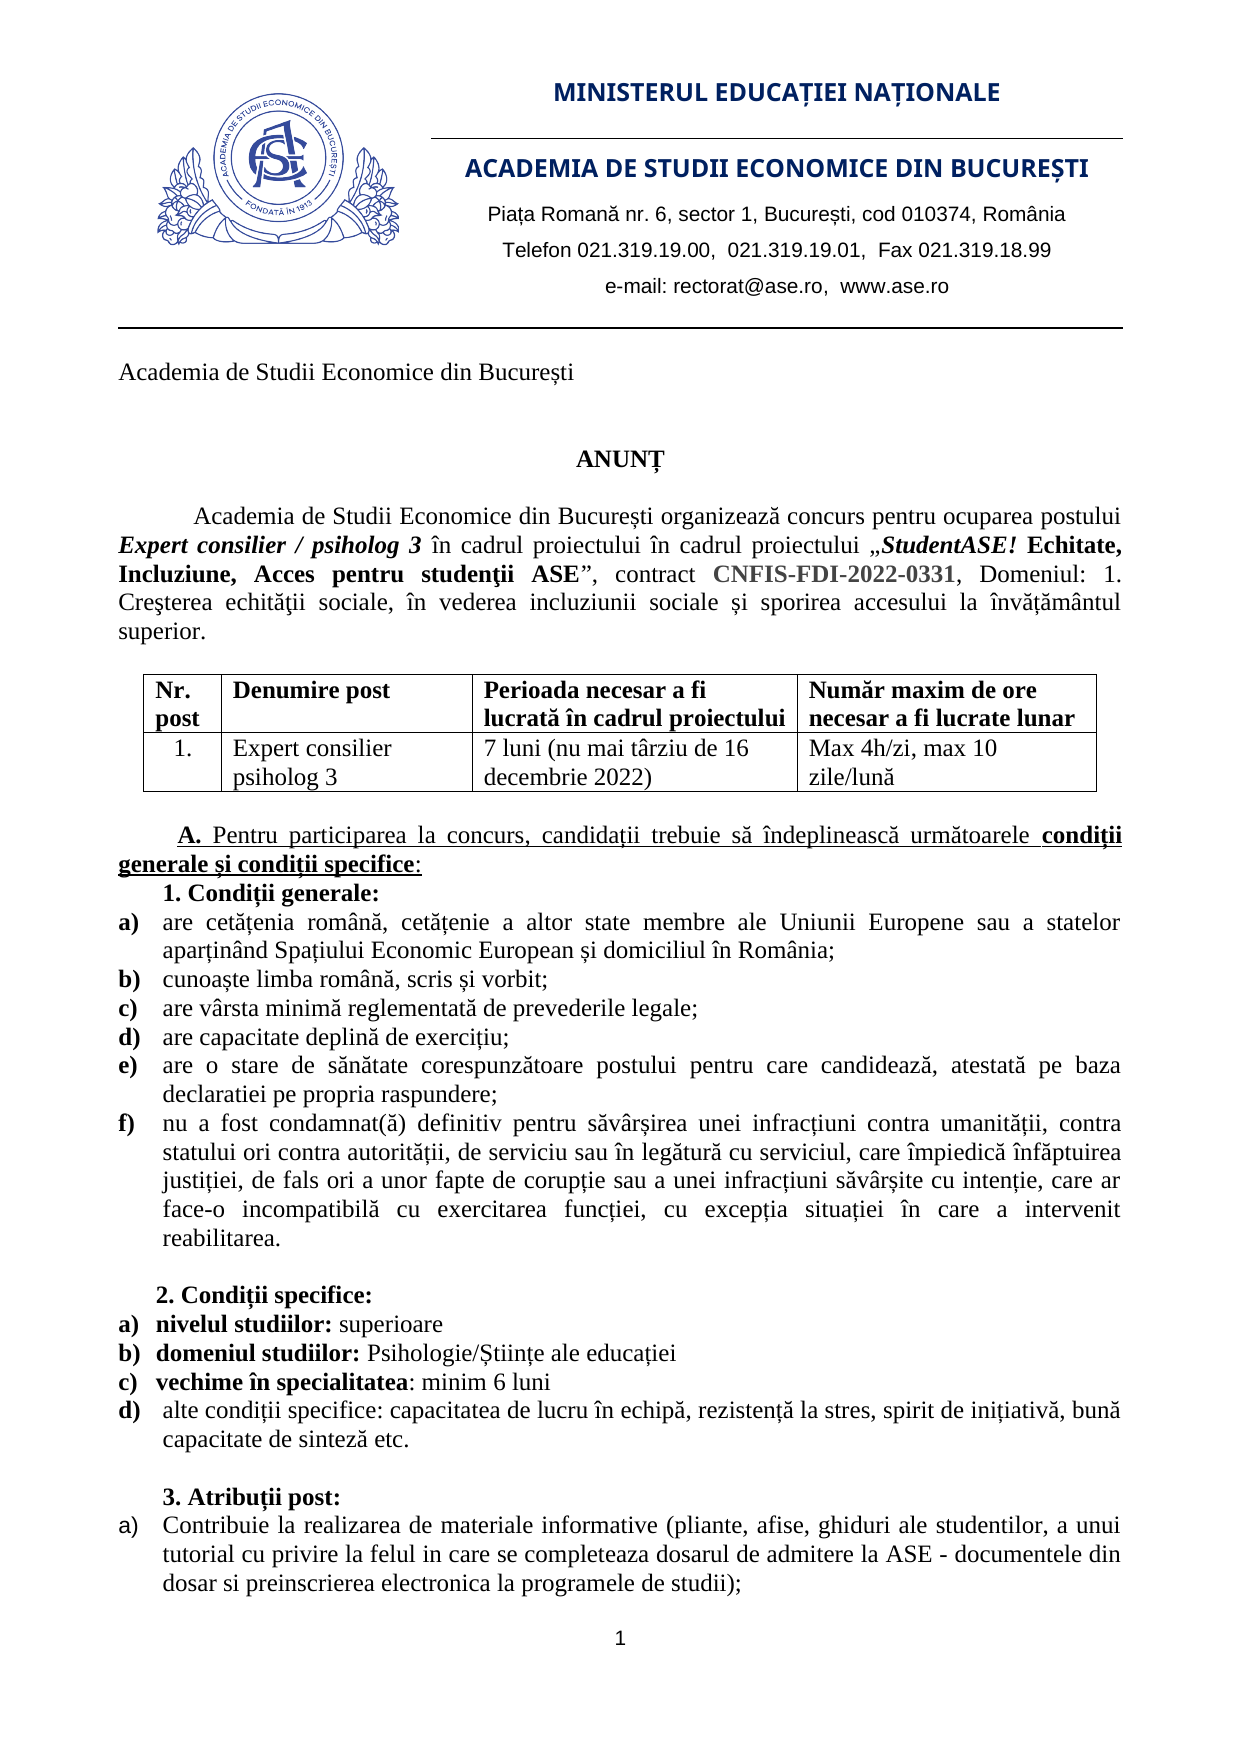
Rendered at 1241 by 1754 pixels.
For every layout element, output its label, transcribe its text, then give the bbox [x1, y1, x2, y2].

table_cell Max 4h/zi, max 10 zile/lună [798, 733, 1096, 791]
text A. Pentru participarea la concurs, candidații trebuie să îndeplinească următoarele condiții generale și condiții specifice: [118, 821, 1122, 878]
text 1. Condiții generale: [118, 878, 1122, 907]
text ANUNȚ [118, 444, 1122, 472]
list cunoaște limba română, scris și vorbit; [118, 964, 1122, 993]
list are vârsta minimă reglementată de prevederile legale; [118, 993, 1122, 1022]
list vechime în specialitatea: minim 6 luni [118, 1367, 1122, 1396]
table_cell 7 luni (nu mai târziu de 16 decembrie 2022) [473, 733, 797, 791]
list are capacitate deplină de exercițiu; [118, 1022, 1122, 1051]
table_header Număr maxim de ore necesar a fi lucrate lunar [798, 675, 1096, 732]
list nu a fost condamnat(ă) definitiv pentru săvârșirea unei infracțiuni contra umanității, contra statului ori contra autorității, de serviciu sau în legătură cu serviciul, care împiedică înfăptuirea justiției, de fals ori a unor fapte de corupție sau a unei infracțiuni săvârșite cu intenție, care ar face-o incompatibilă cu exercitarea funcției, cu excepția situației în care a intervenit reabilitarea. [118, 1108, 1122, 1252]
list alte condiții specifice: capacitatea de lucru în echipă, rezistență la stres, spirit de inițiativă, bună capacitate de sinteză etc. [118, 1396, 1122, 1453]
list 3. Atribuții post: [118, 1482, 1122, 1511]
table_header Perioada necesar a fi lucrată în cadrul proiectului [473, 675, 797, 732]
list Contribuie la realizarea de materiale informative (pliante, afise, ghiduri ale studentilor, a unui tutorial cu privire la felul in care se completeaza dosarul de admitere la ASE - documentele din dosar si preinscrierea electronica la programele de studii); [118, 1511, 1122, 1597]
list are o stare de sănătate corespunzătoare postului pentru care candidează, atestată pe baza declaratiei pe propria raspundere; [118, 1051, 1122, 1108]
picture [157, 93, 399, 246]
text 2. Condiții specifice: [118, 1281, 1122, 1309]
table_cell Expert consilier psiholog 3 [222, 733, 472, 791]
list are cetățenia română, cetățenie a altor state membre ale Uniunii Europene sau a statelor aparținând Spațiului Economic European și domiciliul în România; [118, 907, 1122, 964]
table_header Denumire post [222, 675, 472, 732]
list domeniul studiilor: Psihologie/Științe ale educației [118, 1338, 1122, 1367]
text Academia de Studii Economice din București organizează concurs pentru ocuparea postului Expert consilier / psiholog 3 în cadrul proiectului în cadrul proiectului „StudentASE! Echitate, Incluziune, Acces pentru studenţii ASE”, contract CNFIS-FDI-2022-0331, Domeniul: 1. Creşterea echităţii sociale, în vederea incluziunii sociale și sporirea accesului la învățământul superior. [118, 501, 1122, 645]
table_cell 1. [144, 733, 221, 791]
list nivelul studiilor: superioare [118, 1309, 1122, 1338]
text Academia de Studii Economice din București [118, 357, 1122, 386]
table_header Nr. post [144, 675, 221, 732]
